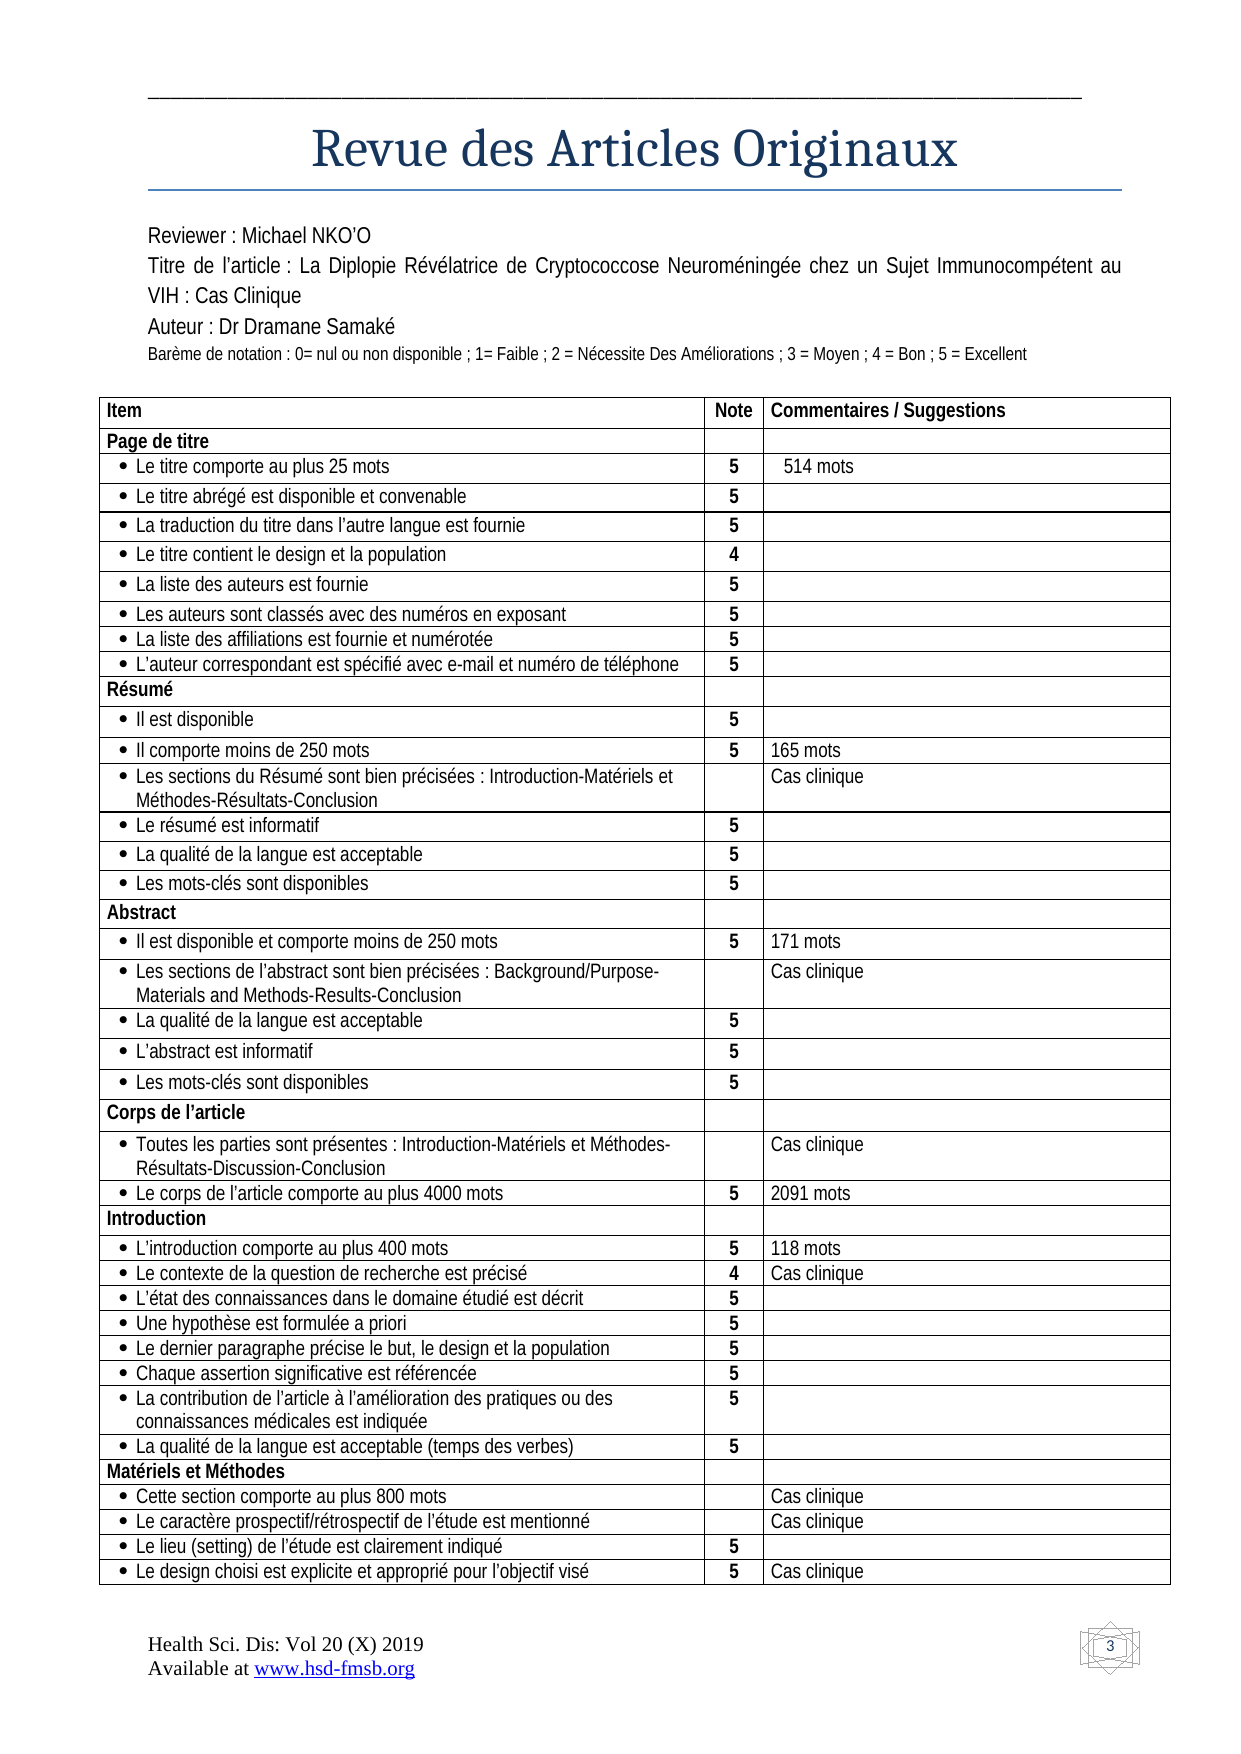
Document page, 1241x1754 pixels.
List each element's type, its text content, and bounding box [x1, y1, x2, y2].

table_cell 5 [705, 1236, 763, 1259]
table_cell [705, 1132, 763, 1179]
table_header Item [100, 398, 704, 428]
table_cell [764, 1039, 1170, 1069]
table_cell [705, 1100, 763, 1131]
table_cell Corps de l’article [100, 1100, 704, 1131]
table_cell [764, 542, 1170, 571]
table_cell Cas clinique [764, 1485, 1170, 1508]
table_cell Toutes les parties sont présentes : Introduction-Matériels et Méthodes-Résultats-Discussion-Conclusion [100, 1132, 704, 1179]
table_cell La traduction du titre dans l’autre langue est fournie [100, 513, 704, 541]
table_cell Une hypothèse est formulée a priori [100, 1311, 704, 1334]
table_cell Le résumé est informatif [100, 813, 704, 841]
table_cell Abstract [100, 900, 704, 928]
table_cell 5 [705, 1560, 763, 1583]
table_cell [764, 813, 1170, 841]
table_cell Cas clinique [764, 1560, 1170, 1583]
table_cell Les mots-clés sont disponibles [100, 871, 704, 899]
table_cell Cas clinique [764, 1510, 1170, 1533]
table_cell 5 [705, 1009, 763, 1038]
table_cell Il comporte moins de 250 mots [100, 738, 704, 762]
table_cell [764, 1435, 1170, 1458]
table_cell Résumé [100, 677, 704, 706]
table_cell 5 [705, 1070, 763, 1099]
table_cell 5 [705, 1039, 763, 1069]
table_cell [764, 1100, 1170, 1131]
table_cell [764, 429, 1170, 453]
table_cell Les sections du Résumé sont bien précisées : Introduction-Matériels et Méthodes-Résultats-Conclusion [100, 764, 704, 811]
table_cell 5 [705, 627, 763, 651]
table_cell 118 mots [764, 1236, 1170, 1259]
table_header Commentaires / Suggestions [764, 398, 1170, 428]
table_cell Le dernier paragraphe précise le but, le design et la population [100, 1336, 704, 1359]
table_cell Il est disponible [100, 707, 704, 737]
table_cell Cas clinique [764, 764, 1170, 811]
table_cell [705, 429, 763, 453]
table_cell 5 [705, 1286, 763, 1309]
table_cell La qualité de la langue est acceptable [100, 842, 704, 870]
table_cell 5 [705, 1336, 763, 1359]
text Barème de notation : 0= nul ou non disponible ; 1= Faible ; 2 = Nécessite Des Améliorations ; 3 = Moyen ; 4 = Bon ; 5 = Excellent [148, 343, 1122, 364]
table_cell L’introduction comporte au plus 400 mots [100, 1236, 704, 1259]
table_cell 4 [705, 1261, 763, 1284]
table_cell [764, 1361, 1170, 1384]
table_cell 5 [705, 1311, 763, 1334]
text Reviewer : Michael NKO’O [148, 222, 1122, 248]
table_cell Le titre comporte au plus 25 mots [100, 454, 704, 483]
table_cell 5 [705, 1535, 763, 1558]
table_cell 165 mots [764, 738, 1170, 762]
table_cell La qualité de la langue est acceptable [100, 1009, 704, 1038]
table_cell Cette section comporte au plus 800 mots [100, 1485, 704, 1508]
table_cell 2091 mots [764, 1181, 1170, 1204]
table_cell 4 [705, 542, 763, 571]
table_cell [764, 602, 1170, 626]
table_cell Il est disponible et comporte moins de 250 mots [100, 929, 704, 958]
table_cell Matériels et Méthodes [100, 1460, 704, 1483]
table_cell 5 [705, 842, 763, 870]
table_cell Chaque assertion significative est référencée [100, 1361, 704, 1384]
table_cell La contribution de l’article à l’amélioration des pratiques ou des connaissances médicales est indiquée [100, 1386, 704, 1433]
table_cell Le contexte de la question de recherche est précisé [100, 1261, 704, 1284]
table_cell Cas clinique [764, 1261, 1170, 1284]
table_cell La qualité de la langue est acceptable (temps des verbes) [100, 1435, 704, 1458]
table_cell 5 [705, 707, 763, 737]
table_cell 5 [705, 1181, 763, 1204]
table_cell [764, 1311, 1170, 1334]
table_cell Introduction [100, 1206, 704, 1234]
text Auteur : Dr Dramane Samaké [148, 313, 1122, 339]
table_cell 514 mots [764, 454, 1170, 483]
table_cell [764, 627, 1170, 651]
table_cell [705, 1460, 763, 1483]
table_cell [705, 900, 763, 928]
table_cell [705, 677, 763, 706]
table_cell [764, 572, 1170, 601]
table_cell [764, 707, 1170, 737]
table_cell 5 [705, 1386, 763, 1433]
table_cell [764, 652, 1170, 676]
table_cell Le lieu (setting) de l’étude est clairement indiqué [100, 1535, 704, 1558]
table_cell [705, 1206, 763, 1234]
table_cell [764, 1286, 1170, 1309]
table_cell [705, 1510, 763, 1533]
table_cell 5 [705, 738, 763, 762]
table_cell Les sections de l’abstract sont bien précisées : Background/Purpose-Materials and Methods-Results-Conclusion [100, 960, 704, 1007]
table_cell 5 [705, 1361, 763, 1384]
table_cell Cas clinique [764, 1132, 1170, 1179]
table_cell [764, 484, 1170, 511]
table_cell 5 [705, 652, 763, 676]
table_cell [705, 960, 763, 1007]
table_cell [764, 1386, 1170, 1433]
table_cell 5 [705, 484, 763, 511]
table_cell Page de titre [100, 429, 704, 453]
table_cell [764, 842, 1170, 870]
table_cell [764, 1460, 1170, 1483]
table_cell Le corps de l’article comporte au plus 4000 mots [100, 1181, 704, 1204]
table_cell Le caractère prospectif/rétrospectif de l’étude est mentionné [100, 1510, 704, 1533]
table_cell [705, 764, 763, 811]
table_cell 5 [705, 1435, 763, 1458]
table_cell [764, 1206, 1170, 1234]
table_cell 5 [705, 871, 763, 899]
table_header Note [705, 398, 763, 428]
table_cell [764, 677, 1170, 706]
table_cell 171 mots [764, 929, 1170, 958]
table_cell La liste des auteurs est fournie [100, 572, 704, 601]
table_cell [764, 513, 1170, 541]
table_cell [764, 871, 1170, 899]
text Revue des Articles Originaux [148, 118, 1122, 189]
table_cell L’abstract est informatif [100, 1039, 704, 1069]
table_cell Cas clinique [764, 960, 1170, 1007]
table_cell Le titre contient le design et la population [100, 542, 704, 571]
text Titre de l’article : La Diplopie Révélatrice de Cryptococcose Neuroméningée chez un Sujet Immunocompétent au VIH : Cas Clinique [148, 252, 1122, 309]
table_cell 5 [705, 513, 763, 541]
table_cell Le titre abrégé est disponible et convenable [100, 484, 704, 511]
table_cell Les auteurs sont classés avec des numéros en exposant [100, 602, 704, 626]
table_cell Les mots-clés sont disponibles [100, 1070, 704, 1099]
table_cell 5 [705, 454, 763, 483]
table_cell 5 [705, 572, 763, 601]
table_cell Le design choisi est explicite et approprié pour l’objectif visé [100, 1560, 704, 1583]
table_cell L’auteur correspondant est spécifié avec e-mail et numéro de téléphone [100, 652, 704, 676]
table_cell 5 [705, 813, 763, 841]
table_cell [764, 1535, 1170, 1558]
table_cell [764, 900, 1170, 928]
table_cell [764, 1070, 1170, 1099]
table_cell 5 [705, 929, 763, 958]
table_cell 5 [705, 602, 763, 626]
table_cell [764, 1336, 1170, 1359]
table_cell L’état des connaissances dans le domaine étudié est décrit [100, 1286, 704, 1309]
table_cell [705, 1485, 763, 1508]
table_cell [764, 1009, 1170, 1038]
table_cell La liste des affiliations est fournie et numérotée [100, 627, 704, 651]
